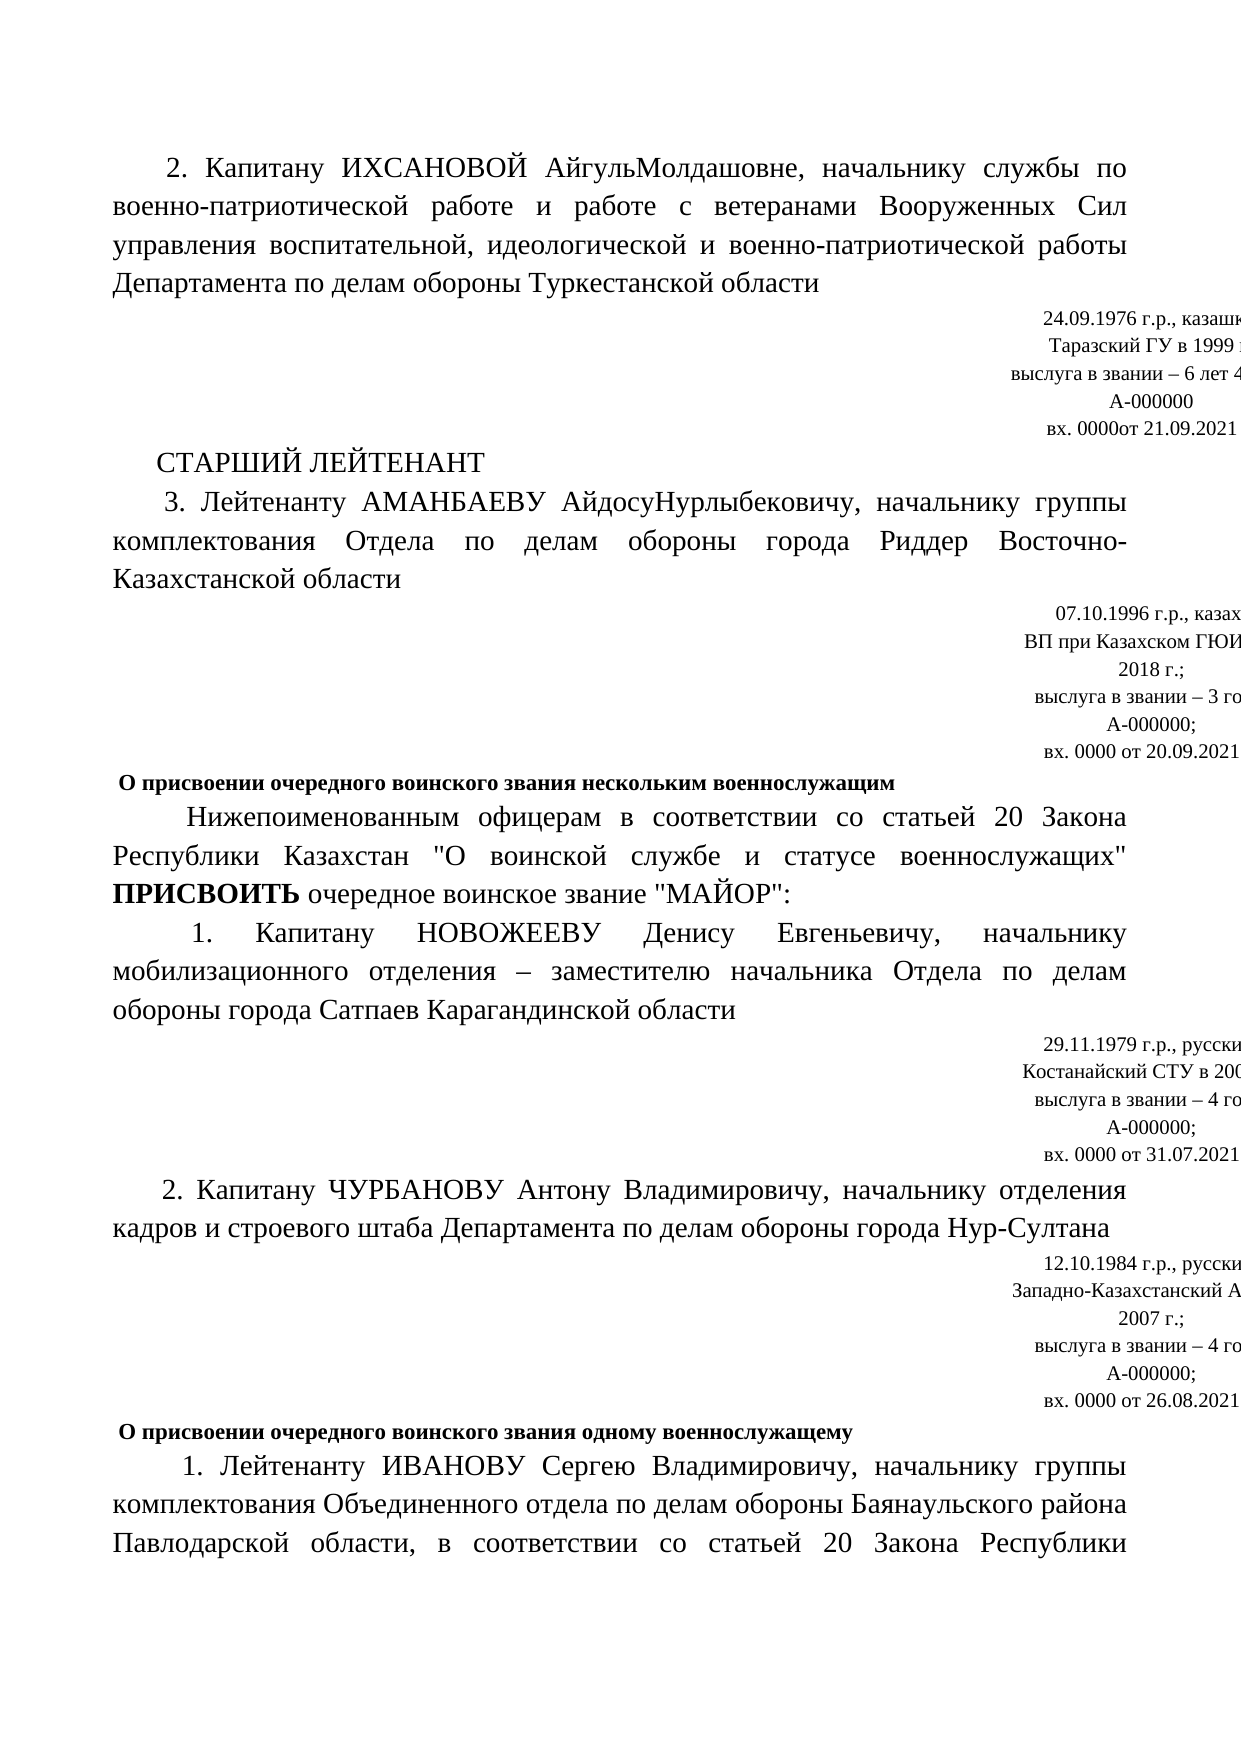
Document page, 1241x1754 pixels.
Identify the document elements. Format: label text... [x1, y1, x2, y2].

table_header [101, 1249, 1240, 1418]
text 2. Капитану ИХСАНОВОЙ АйгульМолдашовне, начальнику службы по военно-патриотической работе и работе с ветеранами Вооруженных Сил управления воспитательной, идеологической и военно-патриотической работы Департамента по делам обороны Туркестанской области [112, 150, 1128, 299]
text 3. Лейтенанту АМАНБАЕВУ АйдосуНурлыбековичу, начальнику группы комплектования Отдела по делам обороны города Риддер Восточно-Казахстанской области [112, 484, 1128, 595]
text Нижепоименованным офицерам в соответствии со статьей 20 Закона Республики Казахстан "О воинской службе и статусе военнослужащих" ПРИСВОИТЬ очередное воинское звание "МАЙОР": [112, 799, 1128, 910]
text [112, 1448, 1128, 1559]
text СТАРШИЙ ЛЕЙТЕНАНТ [112, 446, 1128, 479]
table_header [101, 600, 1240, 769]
text 2. Капитану ЧУРБАНОВУ Антону Владимировичу, начальнику отделения кадров и строевого штаба Департамента по делам обороны города Нур-Султана [112, 1172, 1128, 1244]
text О присвоении очередного воинского звания одному военнослужащему [112, 1418, 1128, 1444]
text О присвоении очередного воинского звания нескольким военнослужащим [112, 769, 1128, 795]
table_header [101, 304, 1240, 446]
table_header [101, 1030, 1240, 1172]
text 1. Капитану НОВОЖЕЕВУ Денису Евгеньевичу, начальнику мобилизационного отделения – заместителю начальника Отдела по делам обороны города Сатпаев Карагандинской области [112, 915, 1128, 1025]
